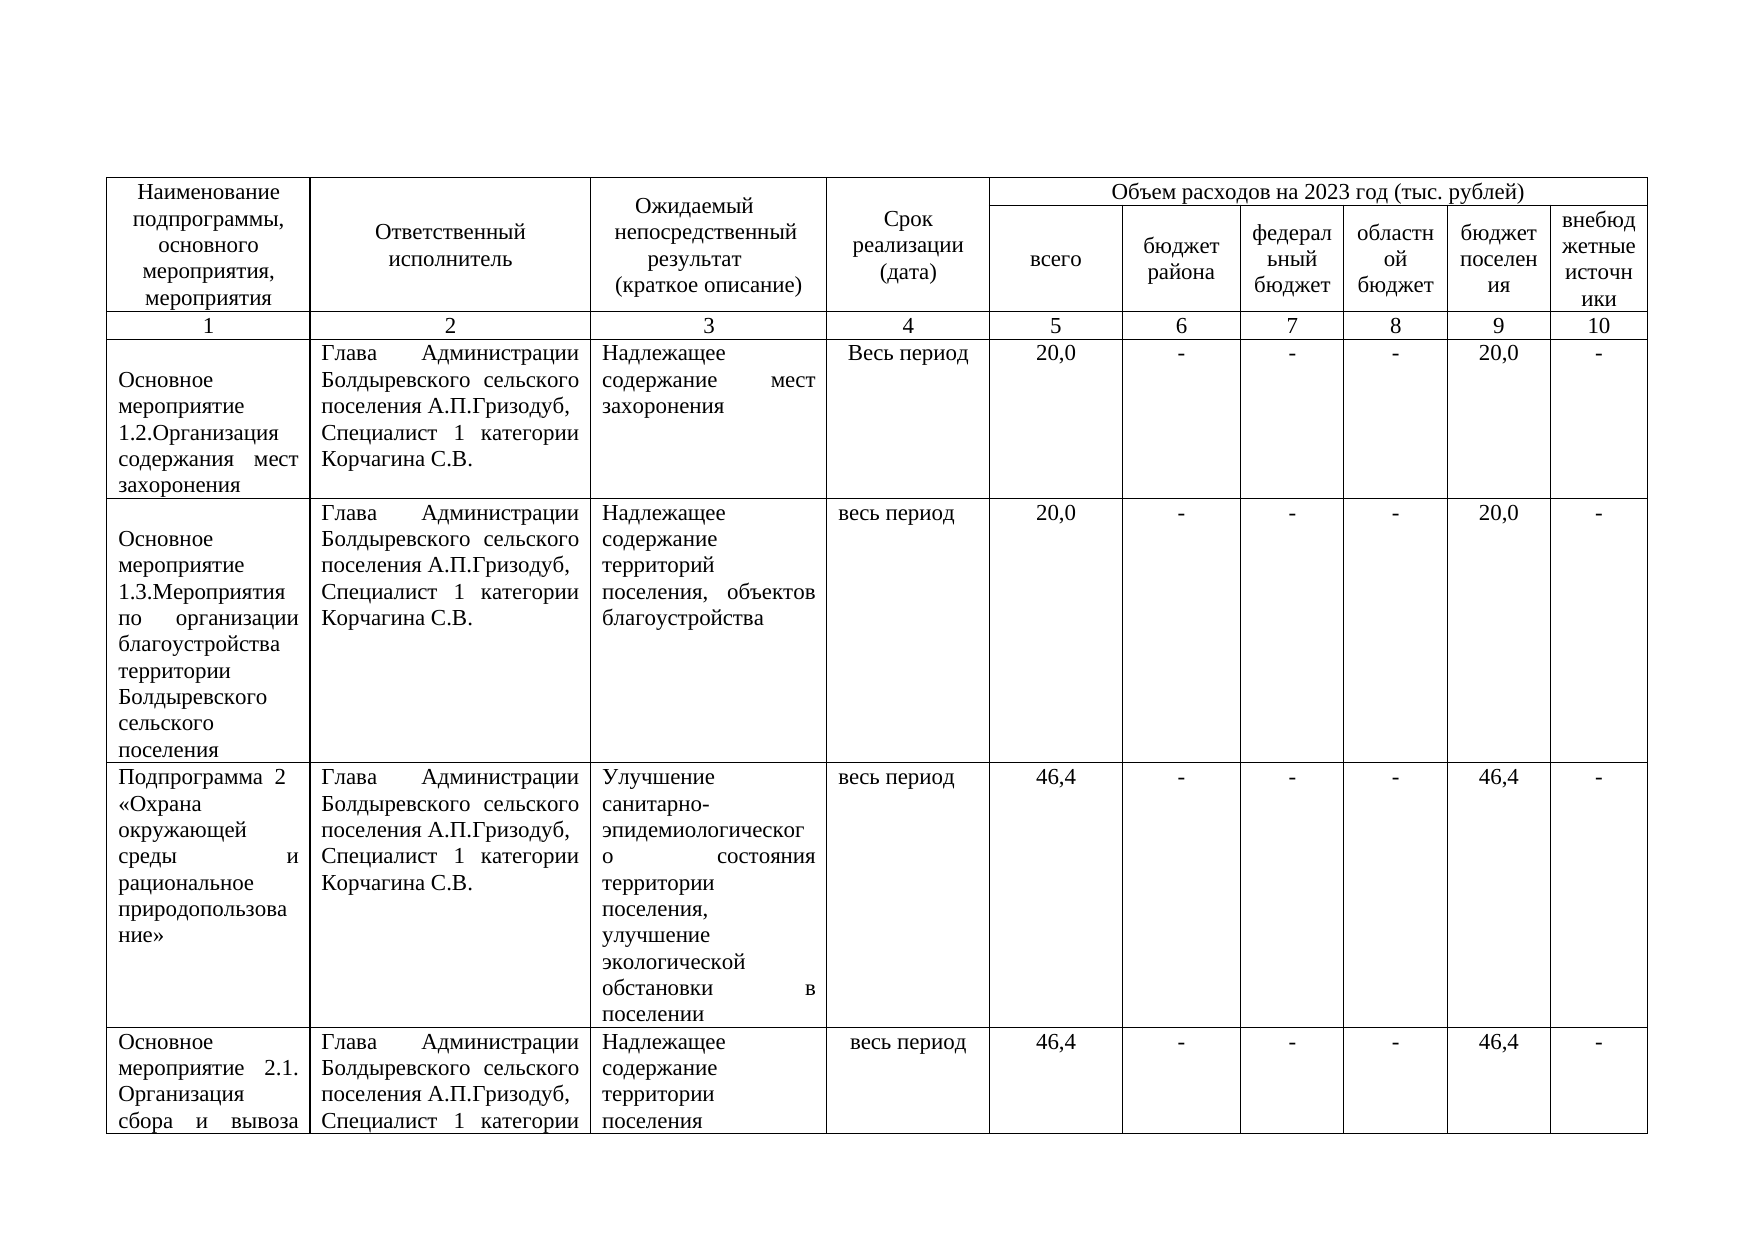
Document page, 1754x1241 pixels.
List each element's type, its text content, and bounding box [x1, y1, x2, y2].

table_cell 46,4 [990, 763, 1122, 1027]
table_cell Весь период [827, 340, 989, 498]
table_cell - [1551, 499, 1647, 762]
table_cell 4 [827, 312, 989, 338]
table_cell - [1123, 763, 1240, 1027]
table_cell Подпрограмма 2 «Охрана окружающей среды и рациональное природопользование» [107, 763, 309, 1027]
table_cell 46,4 [1448, 763, 1550, 1027]
table_cell 2 [311, 312, 590, 338]
table_header Срок реализации (дата) [827, 178, 989, 311]
table_cell - [1551, 1028, 1647, 1133]
table_cell - [1241, 340, 1343, 498]
table_header Ожидаемый непосредственный результат (краткое описание) [591, 178, 826, 311]
table_cell - [1123, 499, 1240, 762]
table_cell Основное мероприятие 1.2.Организация содержания мест захоронения [107, 340, 309, 498]
table_cell весь период [827, 499, 989, 762]
table_cell 10 [1551, 312, 1647, 338]
table_cell весь период [827, 763, 989, 1027]
table_cell внебюджетные источники [1551, 206, 1647, 311]
table_cell - [1241, 763, 1343, 1027]
table_header Объем расходов на 2023 год (тыс. рублей) [990, 178, 1647, 204]
table_cell - [1551, 340, 1647, 498]
table_cell 7 [1241, 312, 1343, 338]
table_cell бюджет района [1123, 206, 1240, 311]
table_cell весь период [827, 1028, 989, 1133]
table_header Ответственный исполнитель [311, 178, 590, 311]
table_cell - [1344, 340, 1447, 498]
table_cell федеральный бюджет [1241, 206, 1343, 311]
table_cell Надлежащее содержание мест захоронения [591, 340, 826, 498]
table_cell 6 [1123, 312, 1240, 338]
table_cell 46,4 [990, 1028, 1122, 1133]
table_cell - [1123, 340, 1240, 498]
table_cell Улучшение санитарно-эпидемиологического состояния территории поселения, улучшение экологической обстановки в поселении [591, 763, 826, 1027]
table_cell Надлежащее содержание территорий поселения, объектов благоустройства [591, 499, 826, 762]
table_cell - [1344, 763, 1447, 1027]
table_cell 20,0 [1448, 340, 1550, 498]
table_cell областной бюджет [1344, 206, 1447, 311]
table_cell - [1344, 1028, 1447, 1133]
table_cell - [1123, 1028, 1240, 1133]
table_cell - [1551, 763, 1647, 1027]
table_cell - [1241, 1028, 1343, 1133]
table_cell 9 [1448, 312, 1550, 338]
table_cell всего [990, 206, 1122, 311]
table_cell 8 [1344, 312, 1447, 338]
table_cell - [1344, 499, 1447, 762]
table_cell Глава Администрации Болдыревского сельского поселения А.П.Гризодуб, Специалист 1 категории Корчагина С.В. [311, 1028, 590, 1133]
table_cell 5 [990, 312, 1122, 338]
table_cell Глава Администрации Болдыревского сельского поселения А.П.Гризодуб, Специалист 1 категории Корчагина С.В. [311, 763, 590, 1027]
table_cell 20,0 [990, 499, 1122, 762]
table_cell Глава Администрации Болдыревского сельского поселения А.П.Гризодуб, Специалист 1 категории Корчагина С.В. [311, 340, 590, 498]
table_cell - [1241, 499, 1343, 762]
table_header Наименование подпрограммы, основного мероприятия, мероприятия ведомственной целевой программы [107, 178, 309, 311]
table_cell Надлежащее содержание территории поселения [591, 1028, 826, 1133]
table_cell Основное мероприятие 1.3.Мероприятия по организации благоустройства территории Болдыревского сельского поселения [107, 499, 309, 762]
table_cell Основное мероприятие 2.1. Организация сбора и вывоза мусора на территории Болдыревского сельского поселения [107, 1028, 309, 1133]
table_cell 46,4 [1448, 1028, 1550, 1133]
table_cell Глава Администрации Болдыревского сельского поселения А.П.Гризодуб, Специалист 1 категории Корчагина С.В. [311, 499, 590, 762]
table_cell 3 [591, 312, 826, 338]
table_cell 20,0 [990, 340, 1122, 498]
table_cell 20,0 [1448, 499, 1550, 762]
table_cell 1 [107, 312, 309, 338]
table_cell бюджет поселения [1448, 206, 1550, 311]
